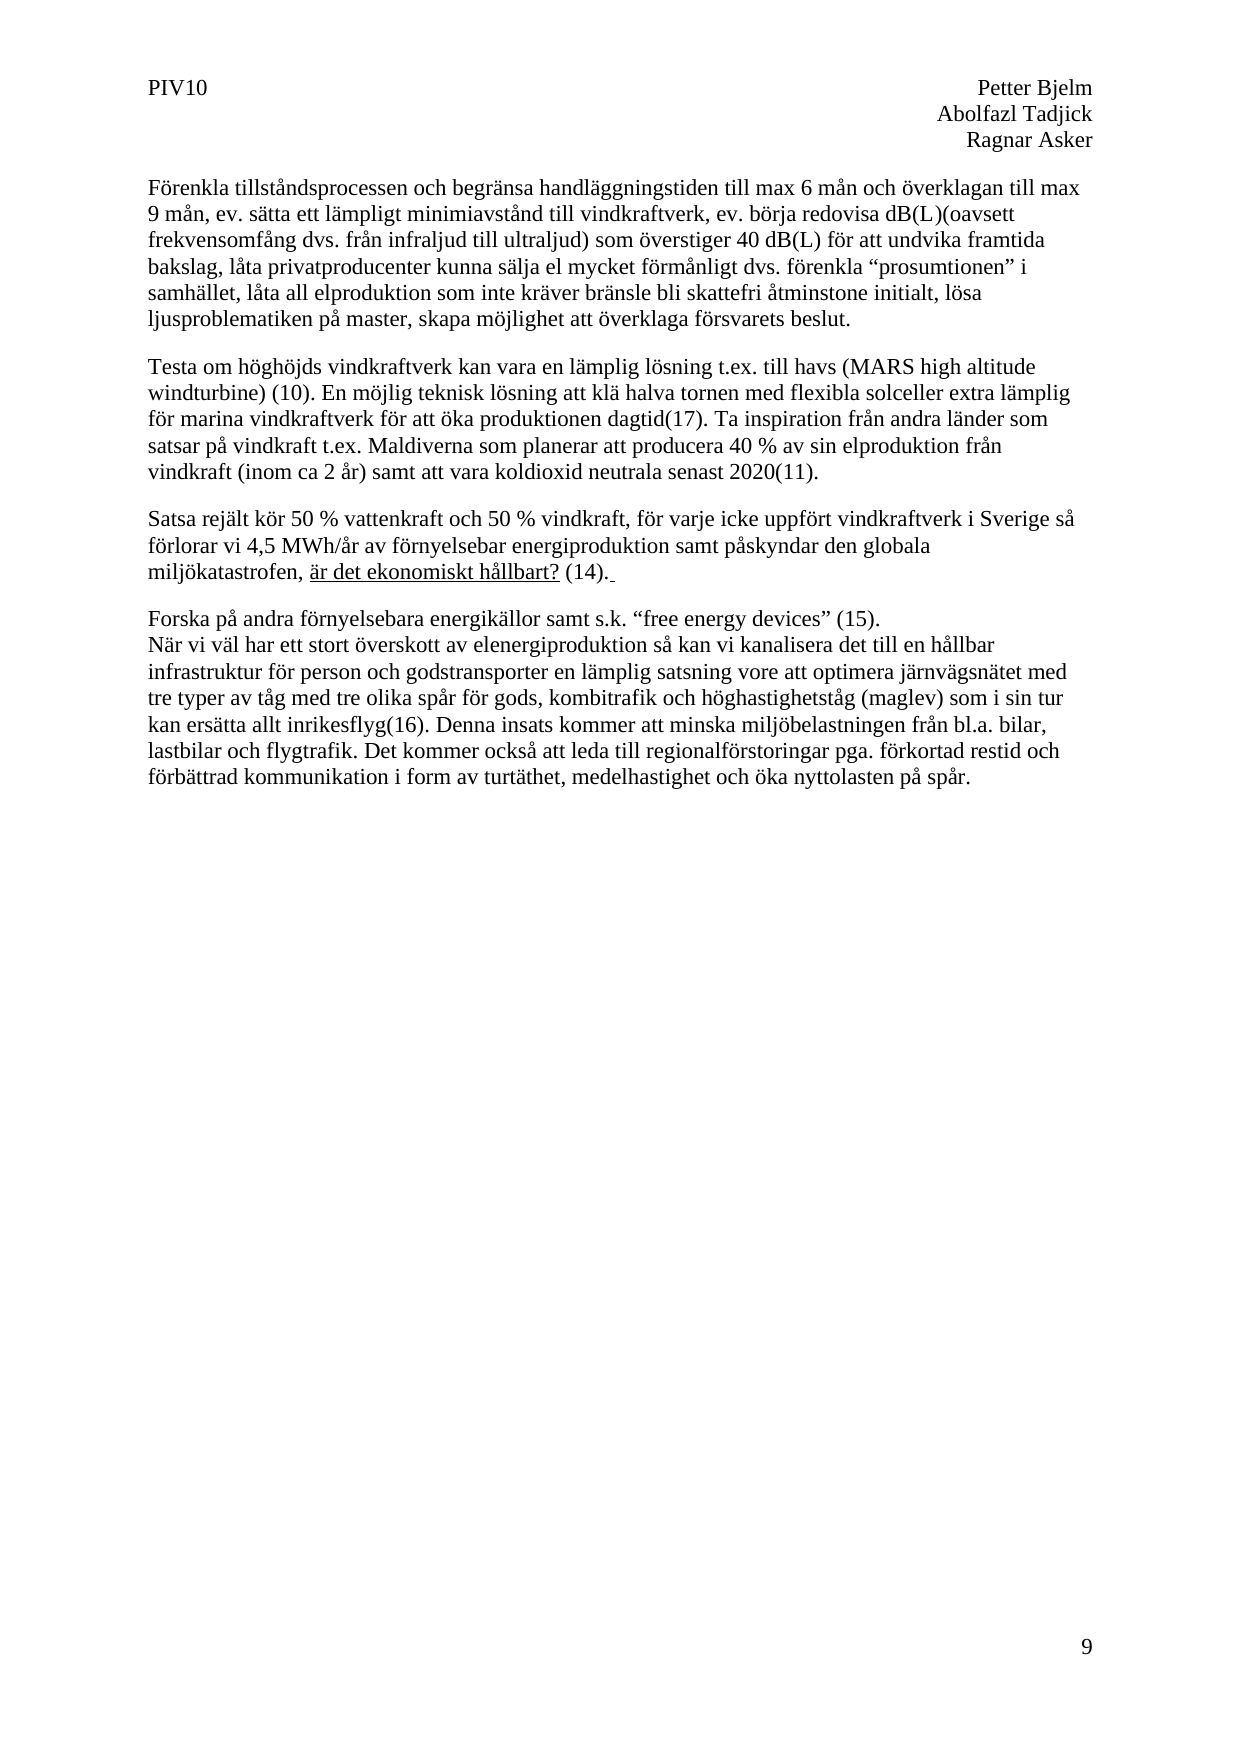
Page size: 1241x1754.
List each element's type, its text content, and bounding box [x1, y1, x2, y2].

text Testa om höghöjds vindkraftverk kan vara en lämplig lösning t.ex. till havs (MARS high altitude windturbine) (10). En möjlig teknisk lösning att klä halva tornen med flexibla solceller extra lämplig för marina vindkraftverk för att öka produktionen dagtid(17). Ta inspiration från andra länder som satsar på vindkraft t.ex. Maldiverna som planerar att producera 40 % av sin elproduktion från vindkraft (inom ca 2 år) samt att vara koldioxid neutrala senast 2020(11). [148, 353, 1092, 484]
text Förenkla tillståndsprocessen och begränsa handläggningstiden till max 6 mån och överklagan till max 9 mån, ev. sätta ett lämpligt minimiavstånd till vindkraftverk, ev. börja redovisa dB(L)(oavsett frekvensomfång dvs. från infraljud till ultraljud) som överstiger 40 dB(L) för att undvika framtida bakslag, låta privatproducenter kunna sälja el mycket förmånligt dvs. förenkla “prosumtionen” i samhället, låta all elproduktion som inte kräver bränsle bli skattefri åtminstone initialt, lösa ljusproblematiken på master, skapa möjlighet att överklaga försvarets beslut. [148, 174, 1092, 332]
text Satsa rejält kör 50 % vattenkraft och 50 % vindkraft, för varje icke uppfört vindkraftverk i Sverige så förlorar vi 4,5 MWh/år av förnyelsebar energiproduktion samt påskyndar den globala miljökatastrofen, är det ekonomiskt hållbart? (14). [148, 505, 1092, 584]
text Forska på andra förnyelsebara energikällor samt s.k. “free energy devices” (15). När vi väl har ett stort överskott av elenergiproduktion så kan vi kanalisera det till en hållbar infrastruktur för person och godstransporter en lämplig satsning vore att optimera järnvägsnätet med tre typer av tåg med tre olika spår för gods, kombitrafik och höghastighetståg (maglev) som i sin tur kan ersätta allt inrikesflyg(16). Denna insats kommer att minska miljöbelastningen från bl.a. bilar, lastbilar och flygtrafik. Det kommer också att leda till regionalförstoringar pga. förkortad restid och förbättrad kommunikation i form av turtäthet, medelhastighet och öka nyttolasten på spår. [148, 605, 1092, 816]
